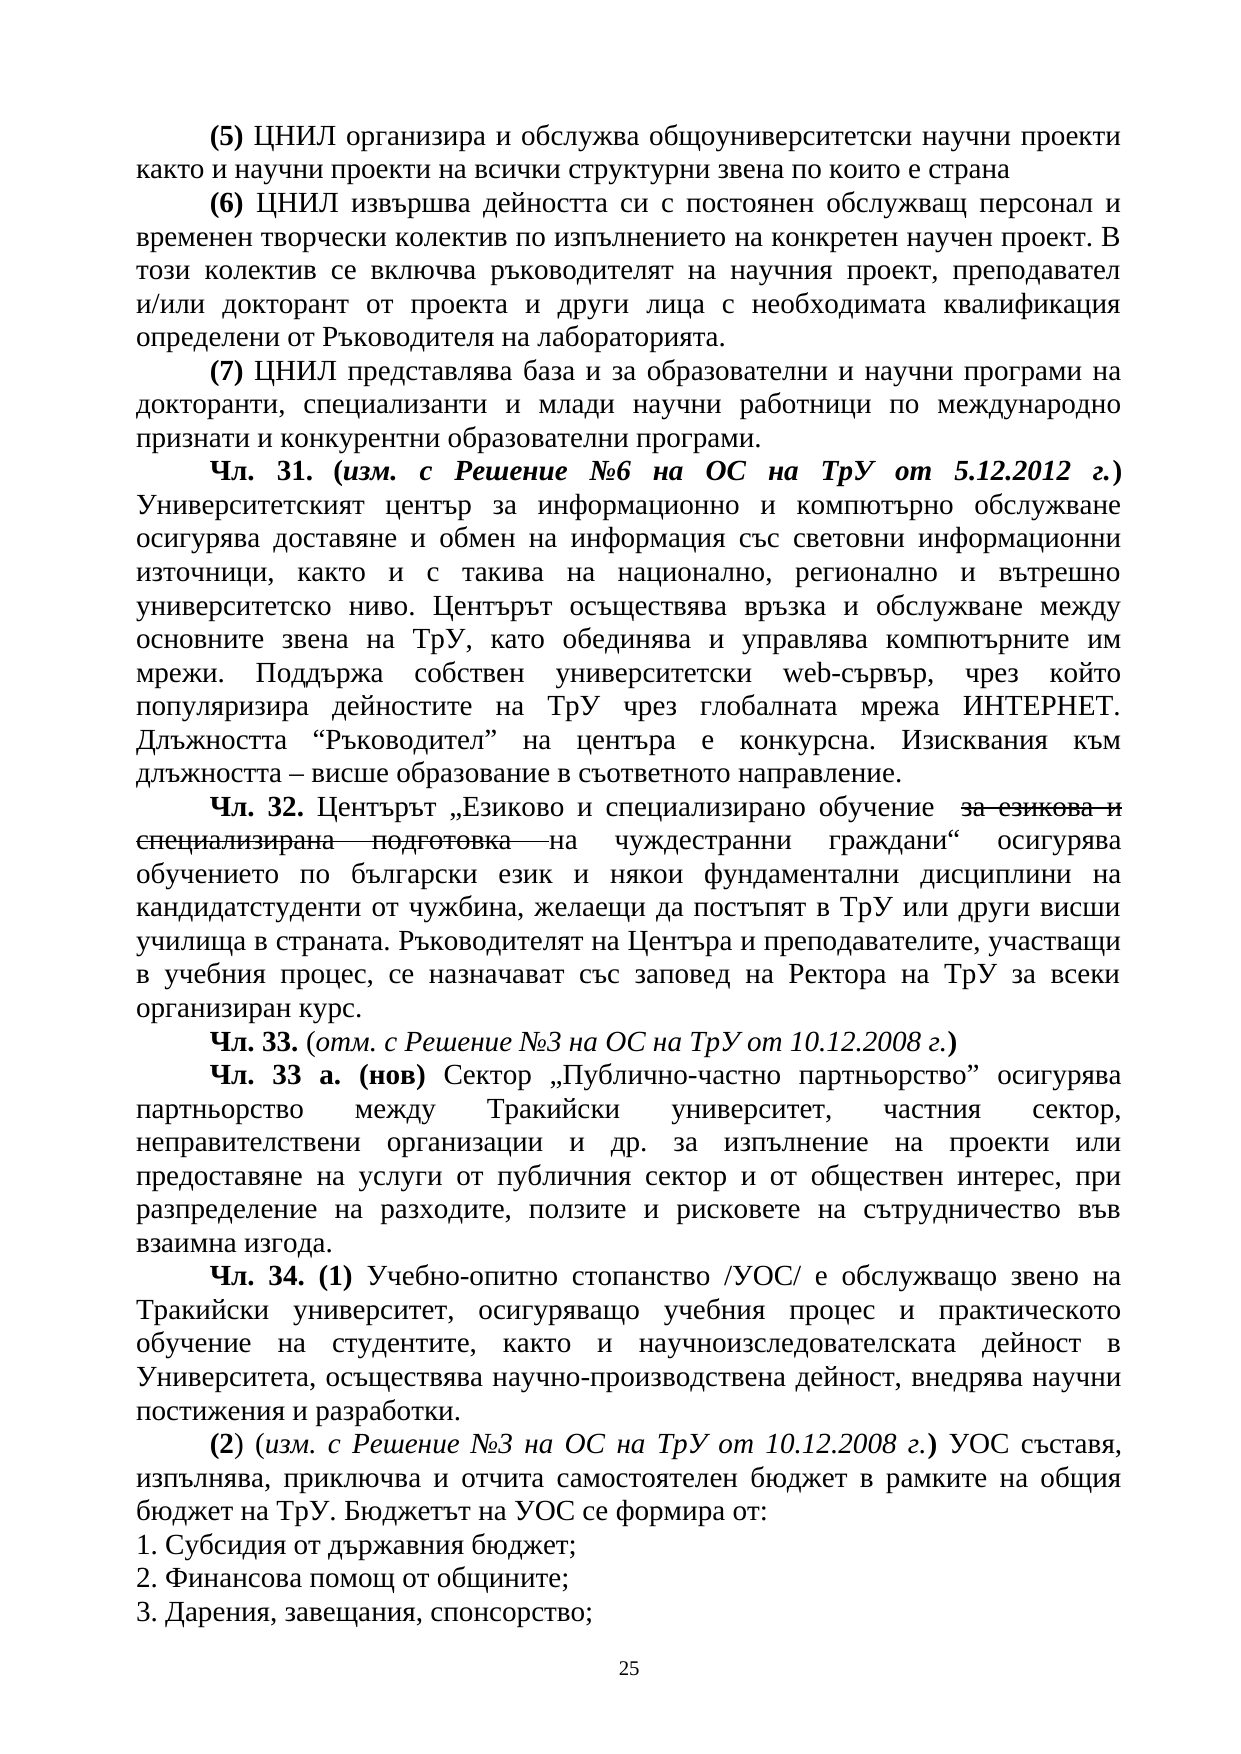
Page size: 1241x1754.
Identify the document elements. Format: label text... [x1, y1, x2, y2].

text 2. Финансова помощ от общините; [136, 1560, 1122, 1594]
text Чл. 33. (отм. с Решение №3 на ОС на ТрУ от 10.12.2008 г.) [136, 1024, 1122, 1057]
text Чл. 32. Центърът „Езиково и специализирано обучение за езикова и специализирана подготовка на чуждестранни граждани“ осигурява обучението по български език и някои фундаментални дисциплини на кандидатстуденти от чужбина, желаещи да постъпят в ТрУ или други висши училища в страната. Ръководителят на Центъра и преподавателите, участващи в учебния процес, се назначават със заповед на Ректора на ТрУ за всеки организиран курс. [136, 789, 1122, 1024]
text Чл. 31. (изм. с Решение №6 на ОС на ТрУ от 5.12.2012 г.) Университетският център за информационно и компютърно обслужване осигурява доставяне и обмен на информация със световни информационни източници, както и с такива на национално, регионално и вътрешно университетско ниво. Центърът осъществява връзка и обслужване между основните звена на ТрУ, като обединява и управлява компютърните им мрежи. Поддържа собствен университетски web-сървър, чрез който популяризира дейностите на ТрУ чрез глобалната мрежа ИНТЕРНЕТ. Длъжността “Ръководител” на центъра е конкурсна. Изисквания към длъжността – висше образование в съответното направление. [136, 453, 1122, 789]
text Чл. 33 а. (нов) Сектор „Публично-частно партньорство” осигурява партньорство между Тракийски университет, частния сектор, неправителствени организации и др. за изпълнение на проекти или предоставяне на услуги от публичния сектор и от обществен интерес, при разпределение на разходите, ползите и рисковете на сътрудничество във взаимна изгода. [136, 1057, 1122, 1258]
text (5) ЦНИЛ организира и обслужва общоуниверситетски научни проекти както и научни проекти на всички структурни звена по които е страна [136, 118, 1122, 185]
text 3. Дарения, завещания, спонсорство; [136, 1594, 1122, 1627]
text Чл. 34. (1) Учебно-опитно стопанство /УОС/ е обслужващо звено на Тракийски университет, осигуряващо учебния процес и практическото обучение на студентите, както и научноизследователската дейност в Университета, осъществява научно-производствена дейност, внедрява научни постижения и разработки. [136, 1258, 1122, 1426]
text (2) (изм. с Решение №3 на ОС на ТрУ от 10.12.2008 г.) УОС съставя, изпълнява, приключва и отчита самостоятелен бюджет в рамките на общия бюджет на ТрУ. Бюджетът на УОС се формира от: [136, 1426, 1122, 1527]
text 1. Субсидия от държавния бюджет; [136, 1527, 1122, 1560]
text (7) ЦНИЛ представлява база и за образователни и научни програми на докторанти, специализанти и млади научни работници по международно признати и конкурентни образователни програми. [136, 353, 1122, 453]
text (6) ЦНИЛ извършва дейността си с постоянен обслужващ персонал и временен творчески колектив по изпълнението на конкретен научен проект. В този колектив се включва ръководителят на научния проект, преподавател и/или докторант от проекта и други лица с необходимата квалификация определени от Ръководителя на лабораторията. [136, 185, 1122, 353]
